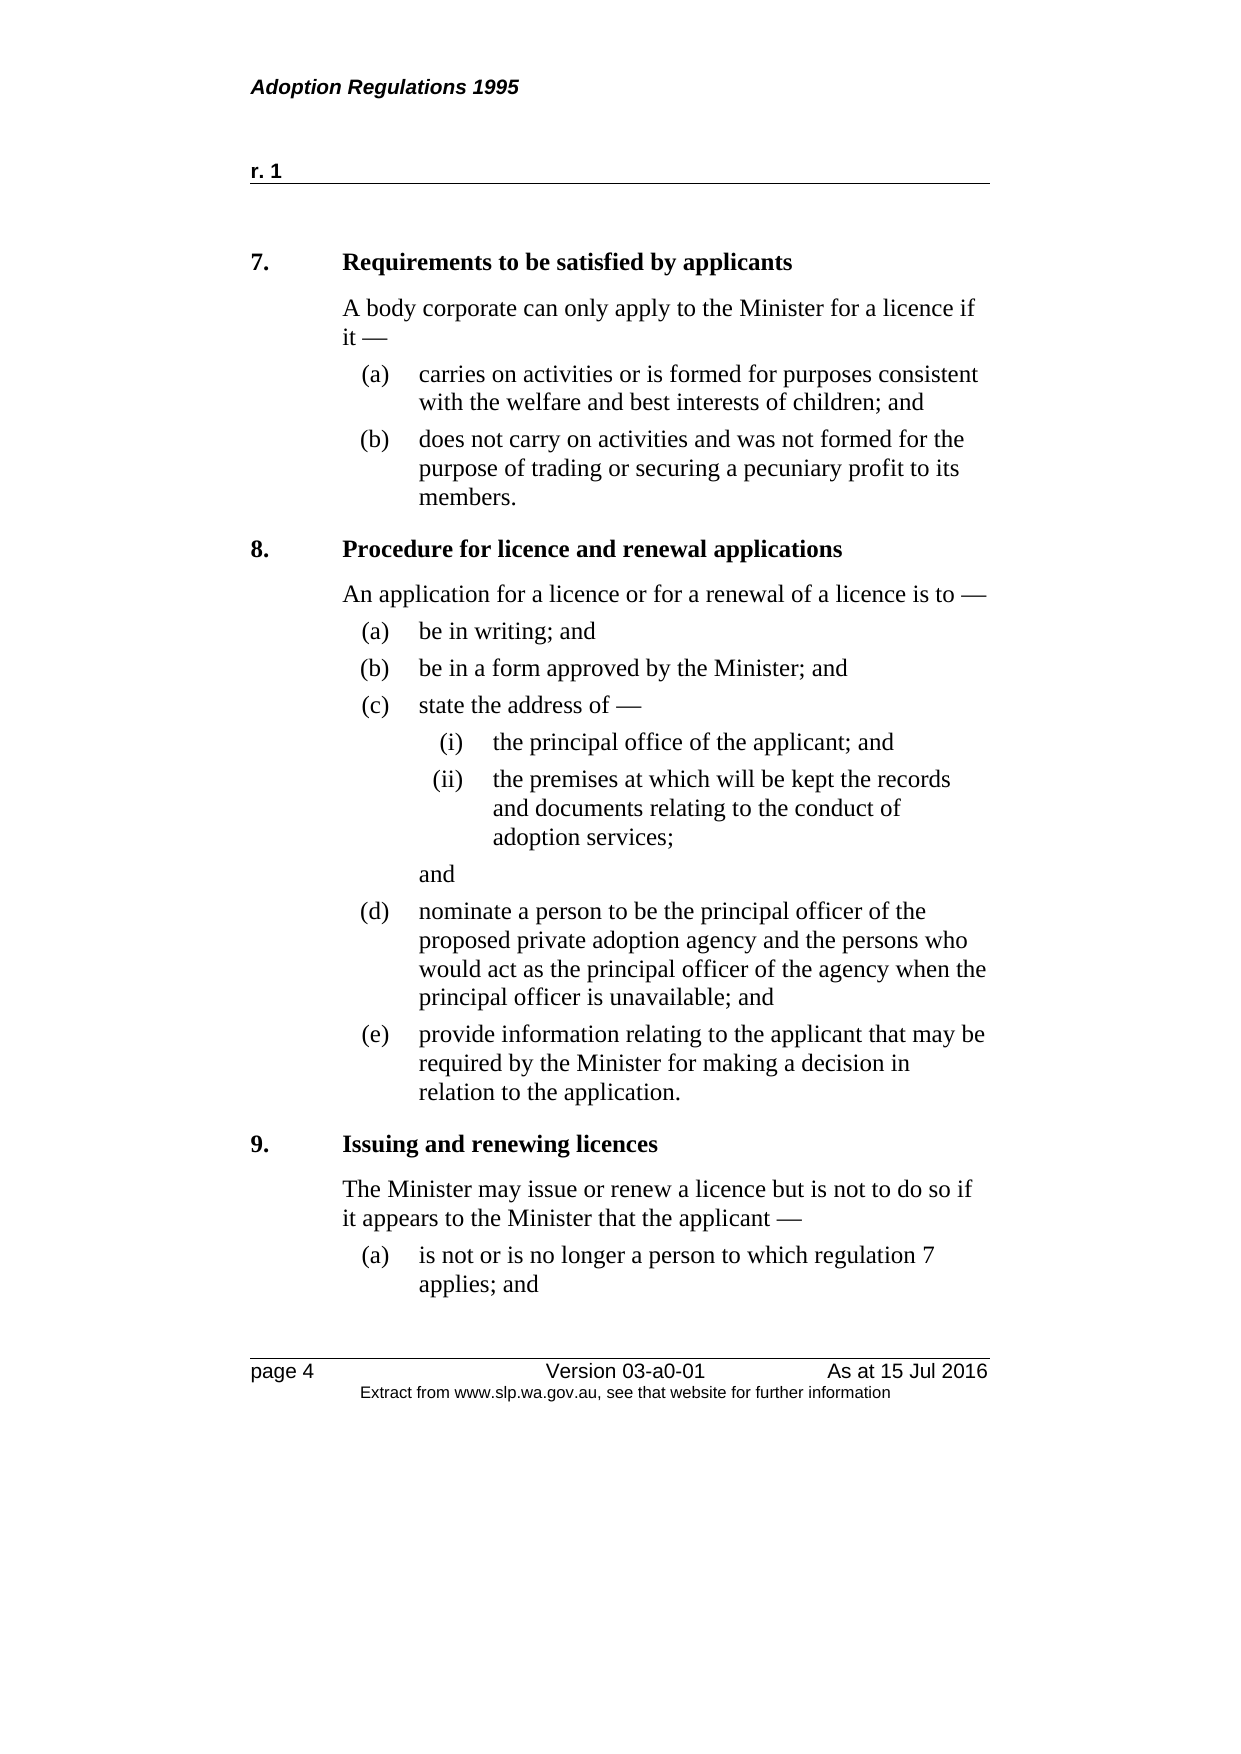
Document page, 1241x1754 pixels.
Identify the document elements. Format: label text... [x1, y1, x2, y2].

text (b) does not carry on activities and was not formed for the purpose of trading or securing a pecuniary profit to its members. [250, 424, 990, 511]
text (a) be in writing; and [250, 616, 990, 645]
subtitle 8. Procedure for licence and renewal applications [250, 534, 990, 562]
text (ii) the premises at which will be kept the records and documents relating to the conduct of adoption services; [250, 764, 990, 851]
subtitle 9. Issuing and renewing licences [250, 1129, 990, 1157]
subtitle 7. Requirements to be satisfied by applicants [250, 247, 990, 276]
text (e) provide information relating to the applicant that may be required by the Minister for making a decision in relation to the application. [250, 1019, 990, 1106]
text and [250, 859, 990, 888]
text (a) is not or is no longer a person to which regulation 7 applies; and [250, 1240, 990, 1297]
text The Minister may issue or renew a licence but is not to do so if it appears to the Minister that the applicant — [250, 1174, 990, 1232]
text A body corporate can only apply to the Minister for a licence if it — [250, 293, 990, 350]
text An application for a licence or for a renewal of a licence is to — [250, 579, 990, 608]
text (i) the principal office of the applicant; and [250, 727, 990, 756]
text (d) nominate a person to be the principal officer of the proposed private adoption agency and the persons who would act as the principal officer of the agency when the principal officer is unavailable; and [250, 896, 990, 1011]
text (a) carries on activities or is formed for purposes consistent with the welfare and best interests of children; and [250, 359, 990, 416]
text (c) state the address of — [250, 690, 990, 719]
text (b) be in a form approved by the Minister; and [250, 653, 990, 682]
